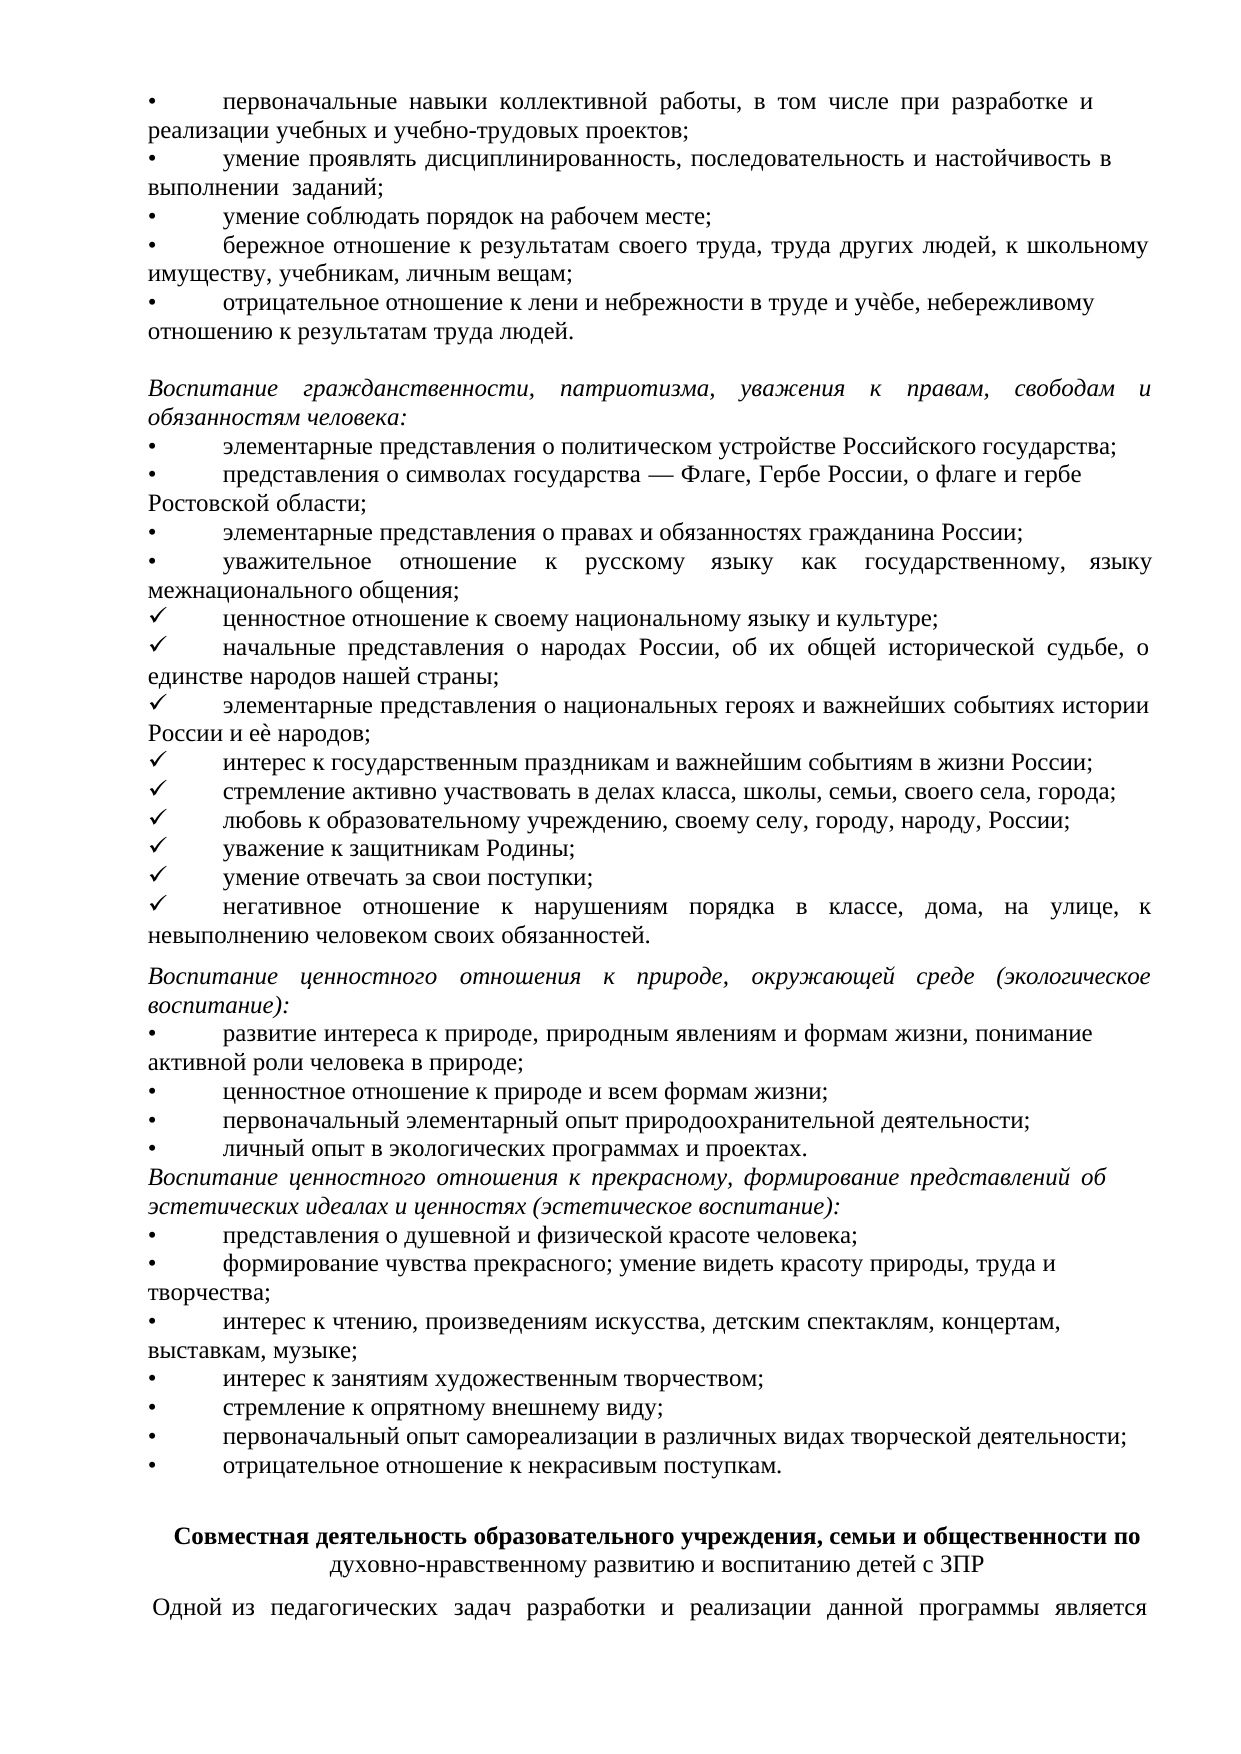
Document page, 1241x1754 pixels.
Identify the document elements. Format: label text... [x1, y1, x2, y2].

list негативное отношение к нарушениям порядка в классе, дома, на улице, к невыполнению человеком своих обязанностей. [148, 891, 1151, 948]
list стремление к опрятному внешнему виду; [148, 1392, 1240, 1421]
list ценностное отношение к своему национальному языку и культуре; [148, 603, 1240, 632]
list интерес к государственным праздникам и важнейшим событиям в жизни России; [148, 747, 1240, 776]
list интерес к чтению, произведениям искусства, детским спектаклям, концертам, выставкам, музыке; [148, 1306, 1151, 1363]
list элементарные представления о национальных героях и важнейших событиях истории России и еѐ народов; [148, 690, 1152, 747]
list стремление активно участвовать в делах класса, школы, семьи, своего села, города; [148, 776, 1240, 805]
list ценностное отношение к природе и всем формам жизни; [148, 1076, 1240, 1105]
list первоначальный элементарный опыт природоохранительной деятельности; [148, 1105, 1240, 1133]
list элементарные представления о правах и обязанностях гражданина России; [148, 517, 1240, 546]
list отрицательное отношение к лени и небрежности в труде и учѐбе, небережливому отношению к результатам труда людей. [148, 287, 1151, 345]
list элементарные представления о политическом устройстве Российского государства; [148, 431, 1240, 459]
list уважение к защитникам Родины; [148, 833, 1240, 862]
list уважительное отношение к русскому языку как государственному, языку межнационального общения; [148, 546, 1153, 603]
list представления о душевной и физической красоте человека; [148, 1220, 1240, 1248]
text Воспитание ценностного отношения к прекрасному, формирование представлений об эстетических идеалах и ценностях (эстетическое воспитание): [148, 1162, 1240, 1220]
list развитие интереса к природе, природным явлениям и формам жизни, понимание активной роли человека в природе; [148, 1018, 1151, 1076]
list начальные представления о народах России, об их общей исторической судьбе, о единстве народов нашей страны; [148, 632, 1151, 690]
text Воспитание ценностного отношения к природе, окружающей среде (экологическое воспитание): [148, 961, 1152, 1018]
text духовно-нравственному развитию и воспитанию детей с ЗПР [147, 1550, 1167, 1578]
text Одной из педагогических задач разработки и реализации данной программы является [147, 1592, 1152, 1621]
list любовь к образовательному учреждению, своему селу, городу, народу, России; [148, 805, 1240, 833]
list личный опыт в экологических программах и проектах. [148, 1133, 1240, 1162]
list формирование чувства прекрасного; умение видеть красоту природы, труда и творчества; [148, 1248, 1151, 1306]
list умение соблюдать порядок на рабочем месте; [148, 201, 1240, 230]
subtitle Совместная деятельность образовательного учреждения, семьи и общественности по [147, 1521, 1167, 1550]
list представления о символах государства — Флаге, Гербе России, о флаге и гербе Ростовской области; [148, 459, 1152, 517]
list интерес к занятиям художественным творчеством; [148, 1363, 1240, 1392]
list умение отвечать за свои поступки; [148, 862, 1240, 891]
list отрицательное отношение к некрасивым поступкам. [148, 1450, 1240, 1478]
list умение проявлять дисциплинированность, последовательность и настойчивость в выполнении заданий; [148, 143, 1151, 201]
text Воспитание гражданственности, патриотизма, уважения к правам, свободам и обязанностям человека: [148, 373, 1151, 431]
list первоначальный опыт самореализации в различных видах творческой деятельности; [148, 1421, 1240, 1450]
list бережное отношение к результатам своего труда, труда других людей, к школьному имуществу, учебникам, личным вещам; [148, 230, 1152, 287]
list первоначальные навыки коллективной работы, в том числе при разработке и реализации учебных и учебно-трудовых проектов; [148, 86, 1151, 143]
